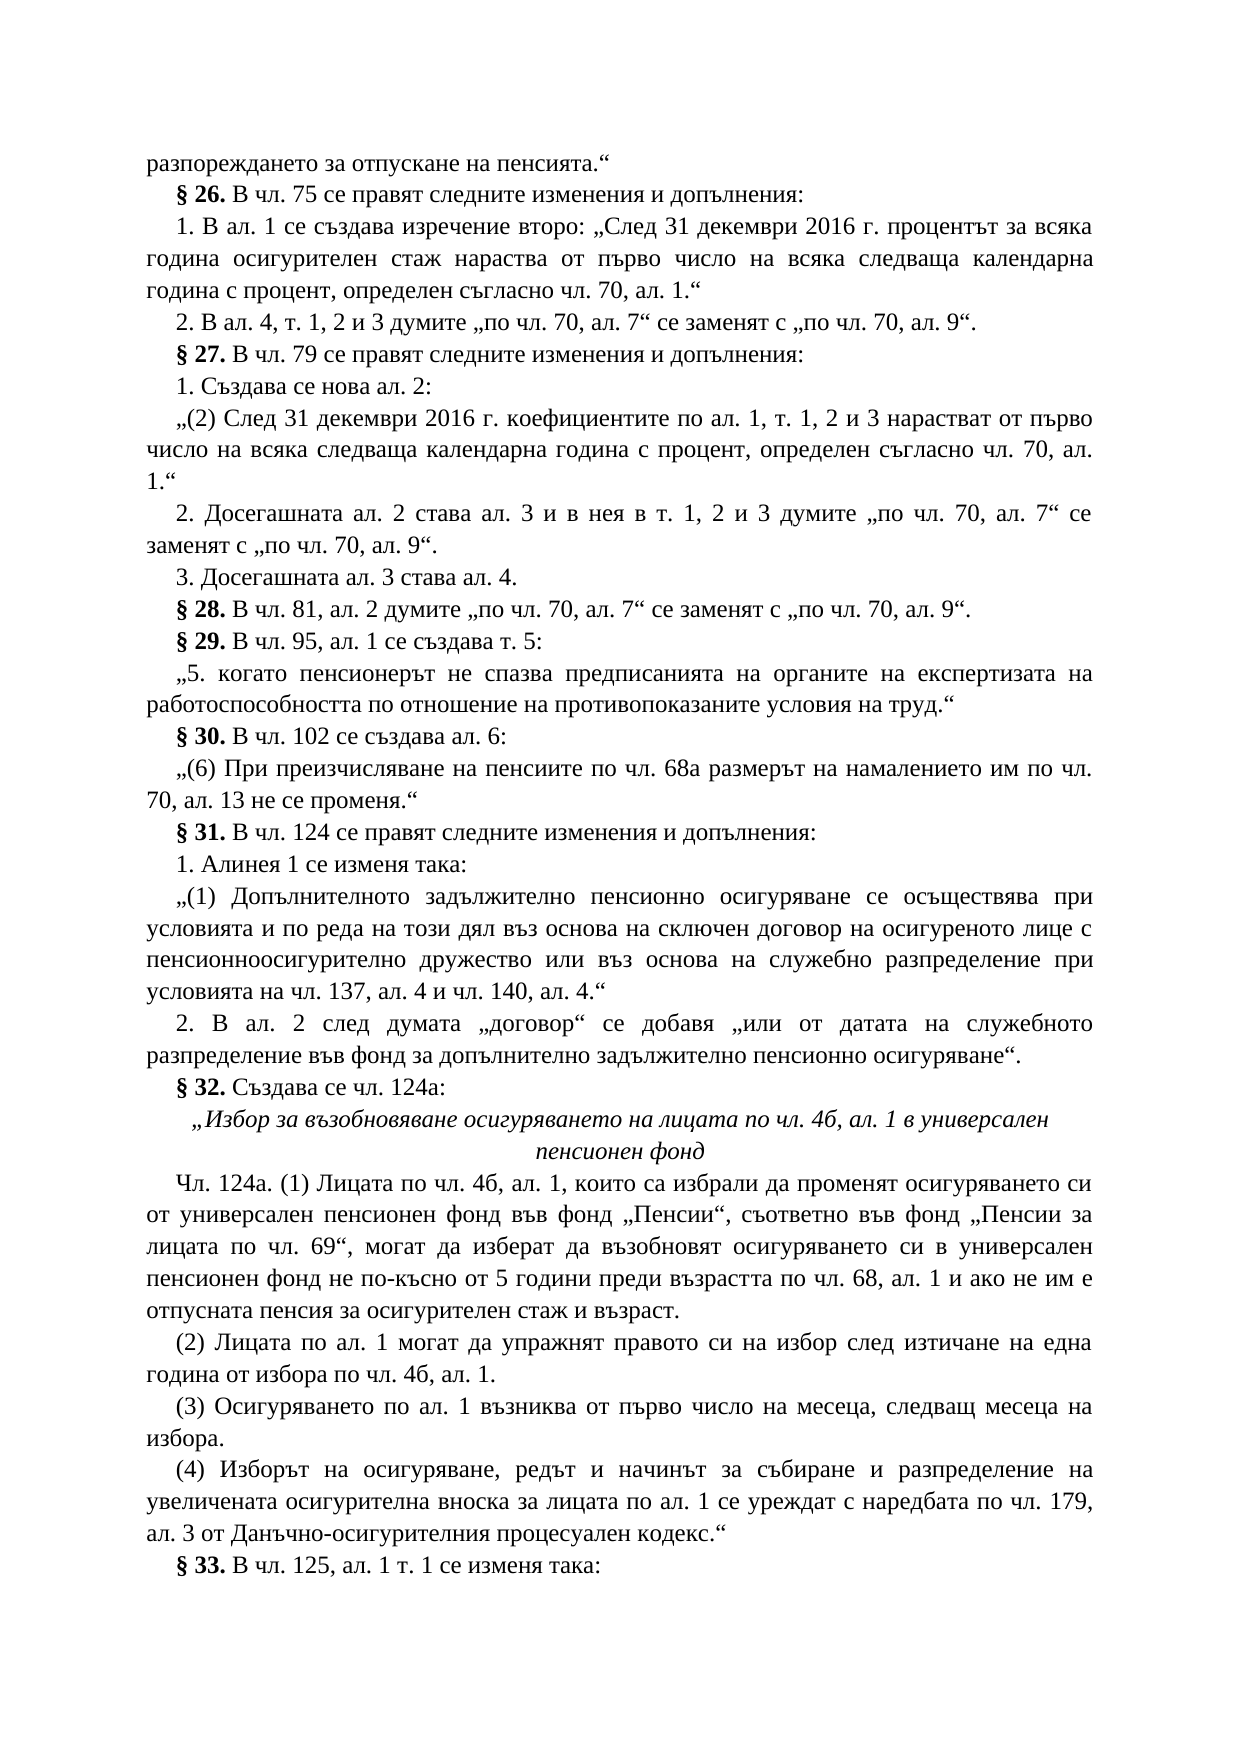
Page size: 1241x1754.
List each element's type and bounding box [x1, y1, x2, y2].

table_cell [146, 148, 1094, 1582]
